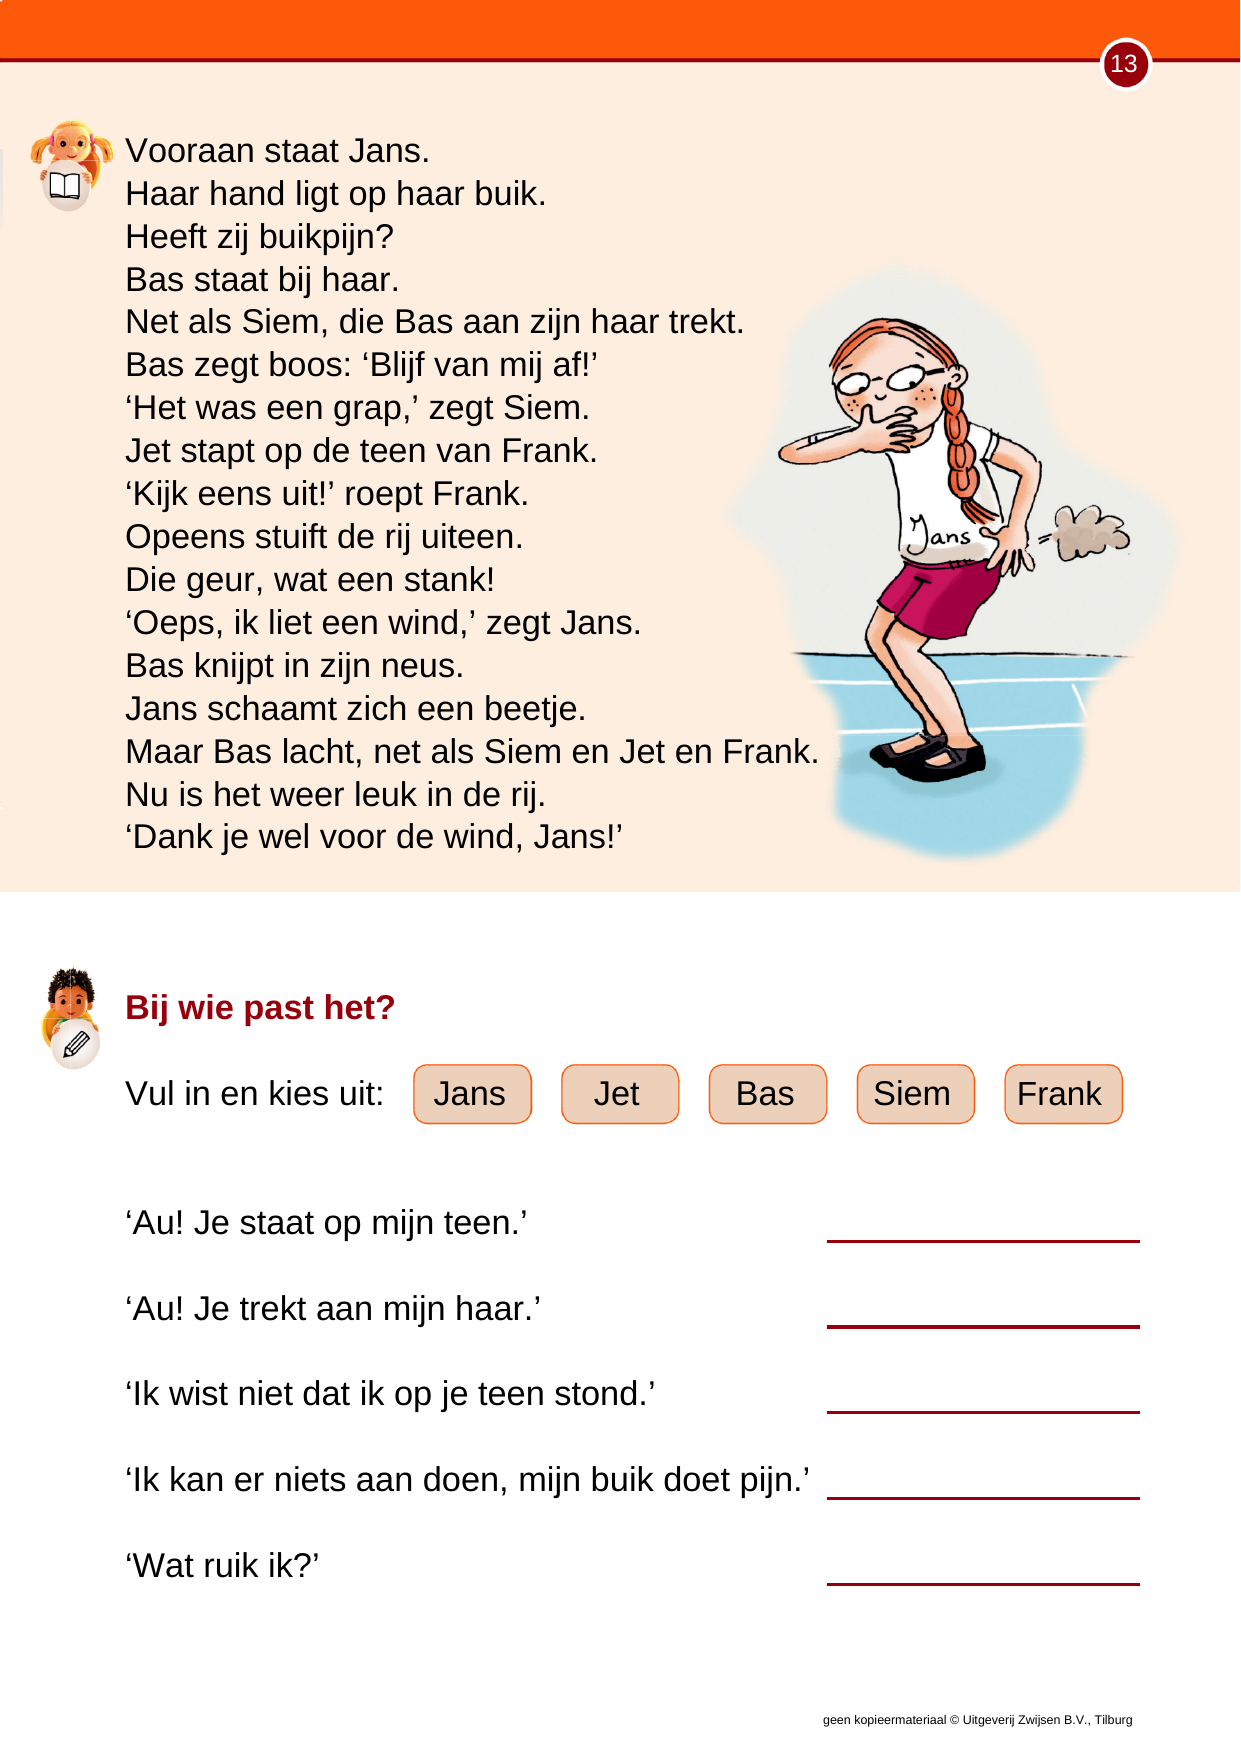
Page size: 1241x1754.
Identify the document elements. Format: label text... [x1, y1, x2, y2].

text Bas staat bij haar. [125, 259, 1152, 298]
text Bas zegt boos: ‘Blijf van mij af!’ [125, 344, 1152, 384]
text Opeens stuift de rij uiteen. [125, 516, 1152, 556]
text Vul in en kies uit: Jans Jet Bas Siem Frank [125, 1073, 1152, 1113]
picture [411, 1113, 1124, 1125]
picture [0, 0, 1241, 892]
picture [411, 1062, 1124, 1073]
text ‘Ik wist niet dat ik op je teen stond.’ [125, 1373, 1152, 1413]
text Jet stapt op de teen van Frank. [125, 430, 1152, 470]
text ‘Het was een grap,’ zegt Siem. [125, 387, 1152, 427]
text Bij wie past het? [125, 987, 1152, 1027]
text Nu is het weer leuk in de rij. [125, 774, 1152, 813]
text ‘Wat ruik ik?’ [125, 1545, 1152, 1584]
text 13 [846, 49, 1137, 78]
text geen kopieermateriaal © Uitgeverij Zwijsen B.V., Tilburg [823, 1712, 1152, 1727]
text Haar hand ligt op haar buik. [125, 173, 1152, 212]
text Bas knijpt in zijn neus. [125, 645, 1152, 684]
text Maar Bas lacht, net als Siem en Jet en Frank. [125, 731, 1152, 770]
text Heeft zij buikpijn? [125, 216, 1152, 255]
text ‘Kijk eens uit!’ roept Frank. [125, 473, 1152, 513]
text Vooraan staat Jans. [125, 130, 1152, 169]
text Die geur, wat een stank! [125, 559, 1152, 599]
text ‘Oeps, ik liet een wind,’ zegt Jans. [125, 602, 1152, 642]
picture [16, 964, 125, 1073]
text ‘Au! Je trekt aan mijn haar.’ [125, 1288, 1152, 1327]
text ‘Ik kan er niets aan doen, mijn buik doet pijn.’ [125, 1459, 1152, 1499]
text Jans schaamt zich een beetje. [125, 688, 1152, 727]
text ‘Au! Je staat op mijn teen.’ [125, 1202, 1152, 1242]
text Net als Siem, die Bas aan zijn haar trekt. [125, 302, 1152, 341]
text ‘Dank je wel voor de wind, Jans!’ [125, 817, 1152, 856]
